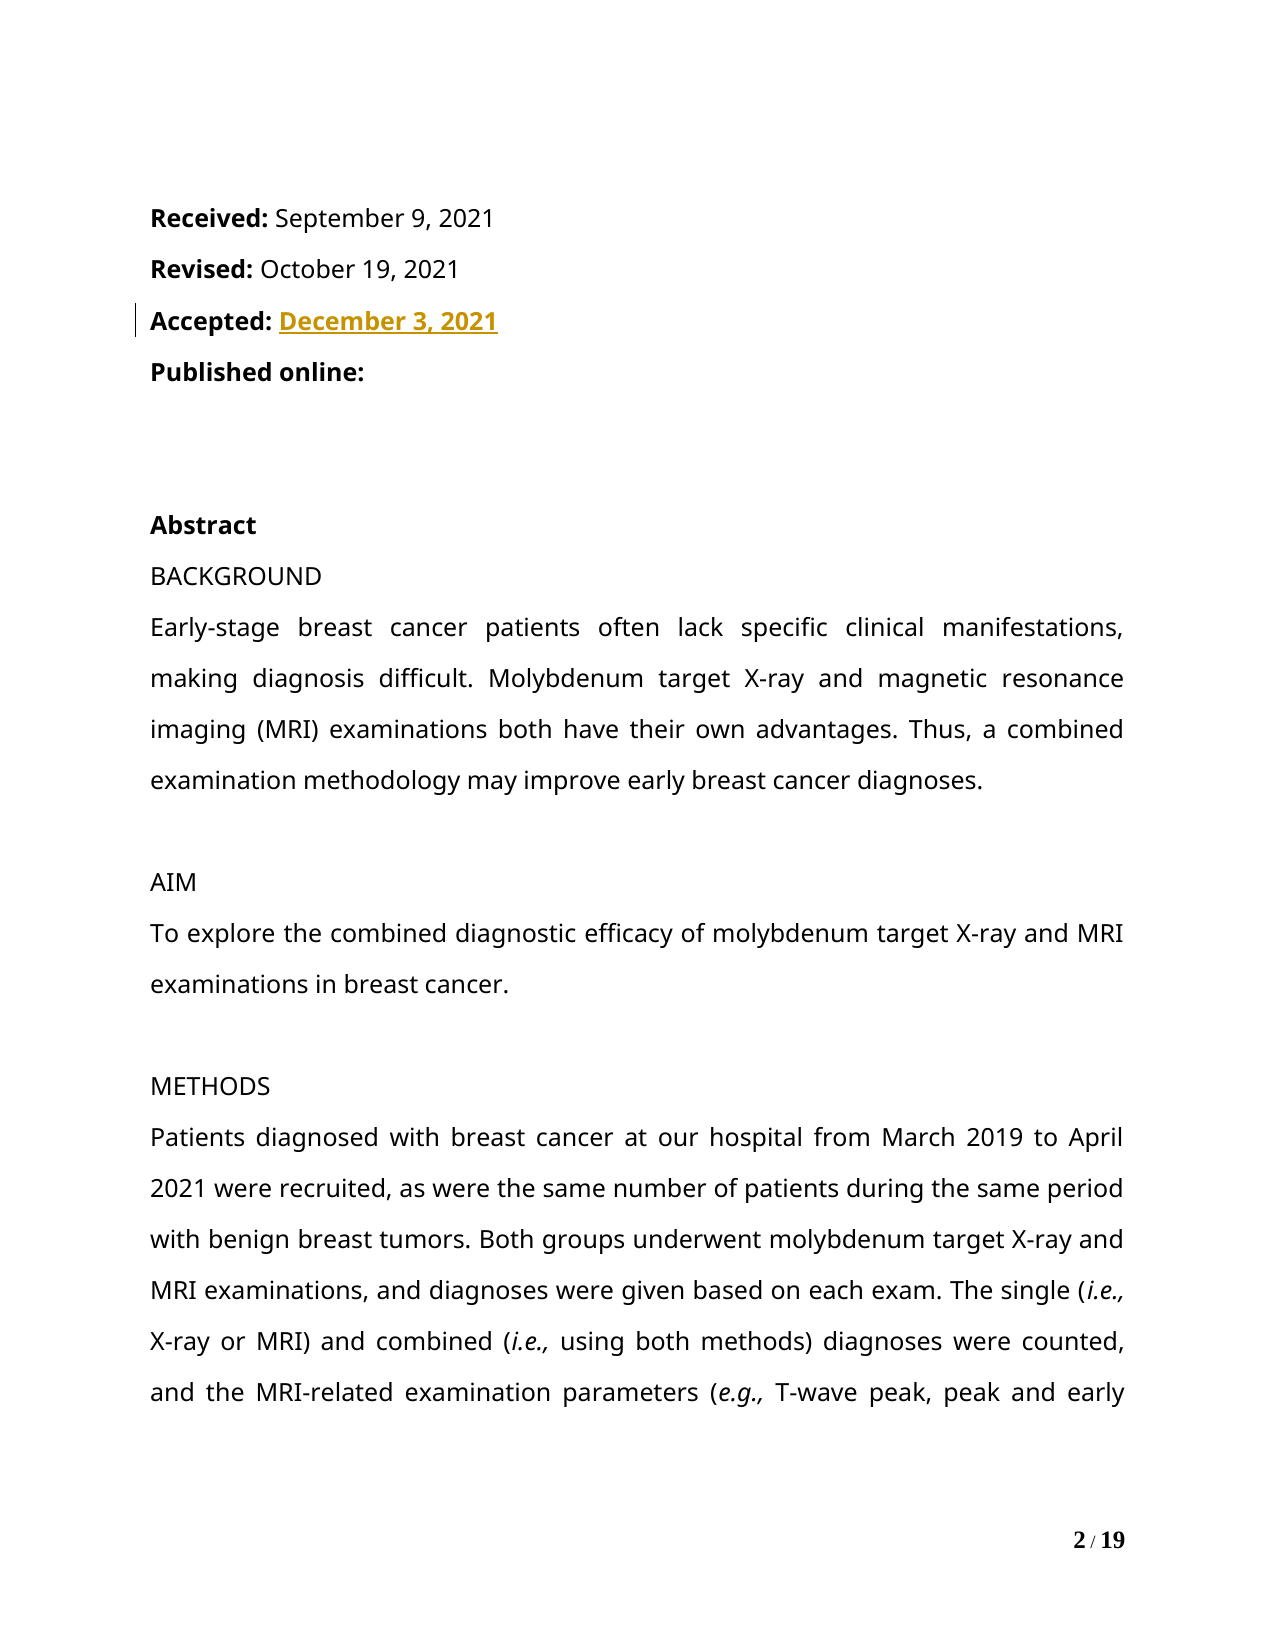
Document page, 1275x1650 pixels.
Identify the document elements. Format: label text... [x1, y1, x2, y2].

text To explore the combined diagnostic efficacy of molybdenum target X-ray and MRI examinations in breast cancer. [150, 916, 1125, 1001]
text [150, 1120, 1125, 1409]
text Revised: October 19, 2021 [150, 252, 1125, 286]
text Received: September 9, 2021 [150, 201, 1125, 235]
text METHODS [150, 1069, 1125, 1103]
text Published online: [150, 354, 1125, 388]
text BACKGROUND [150, 558, 1125, 592]
text Accepted: [150, 303, 1125, 337]
text Early-stage breast cancer patients often lack specific clinical manifestations, making diagnosis difficult. Molybdenum target X-ray and magnetic resonance imaging (MRI) examinations both have their own advantages. Thus, a combined examination methodology may improve early breast cancer diagnoses. [150, 609, 1125, 797]
text AIM [150, 864, 1125, 899]
text Abstract [150, 507, 1125, 541]
